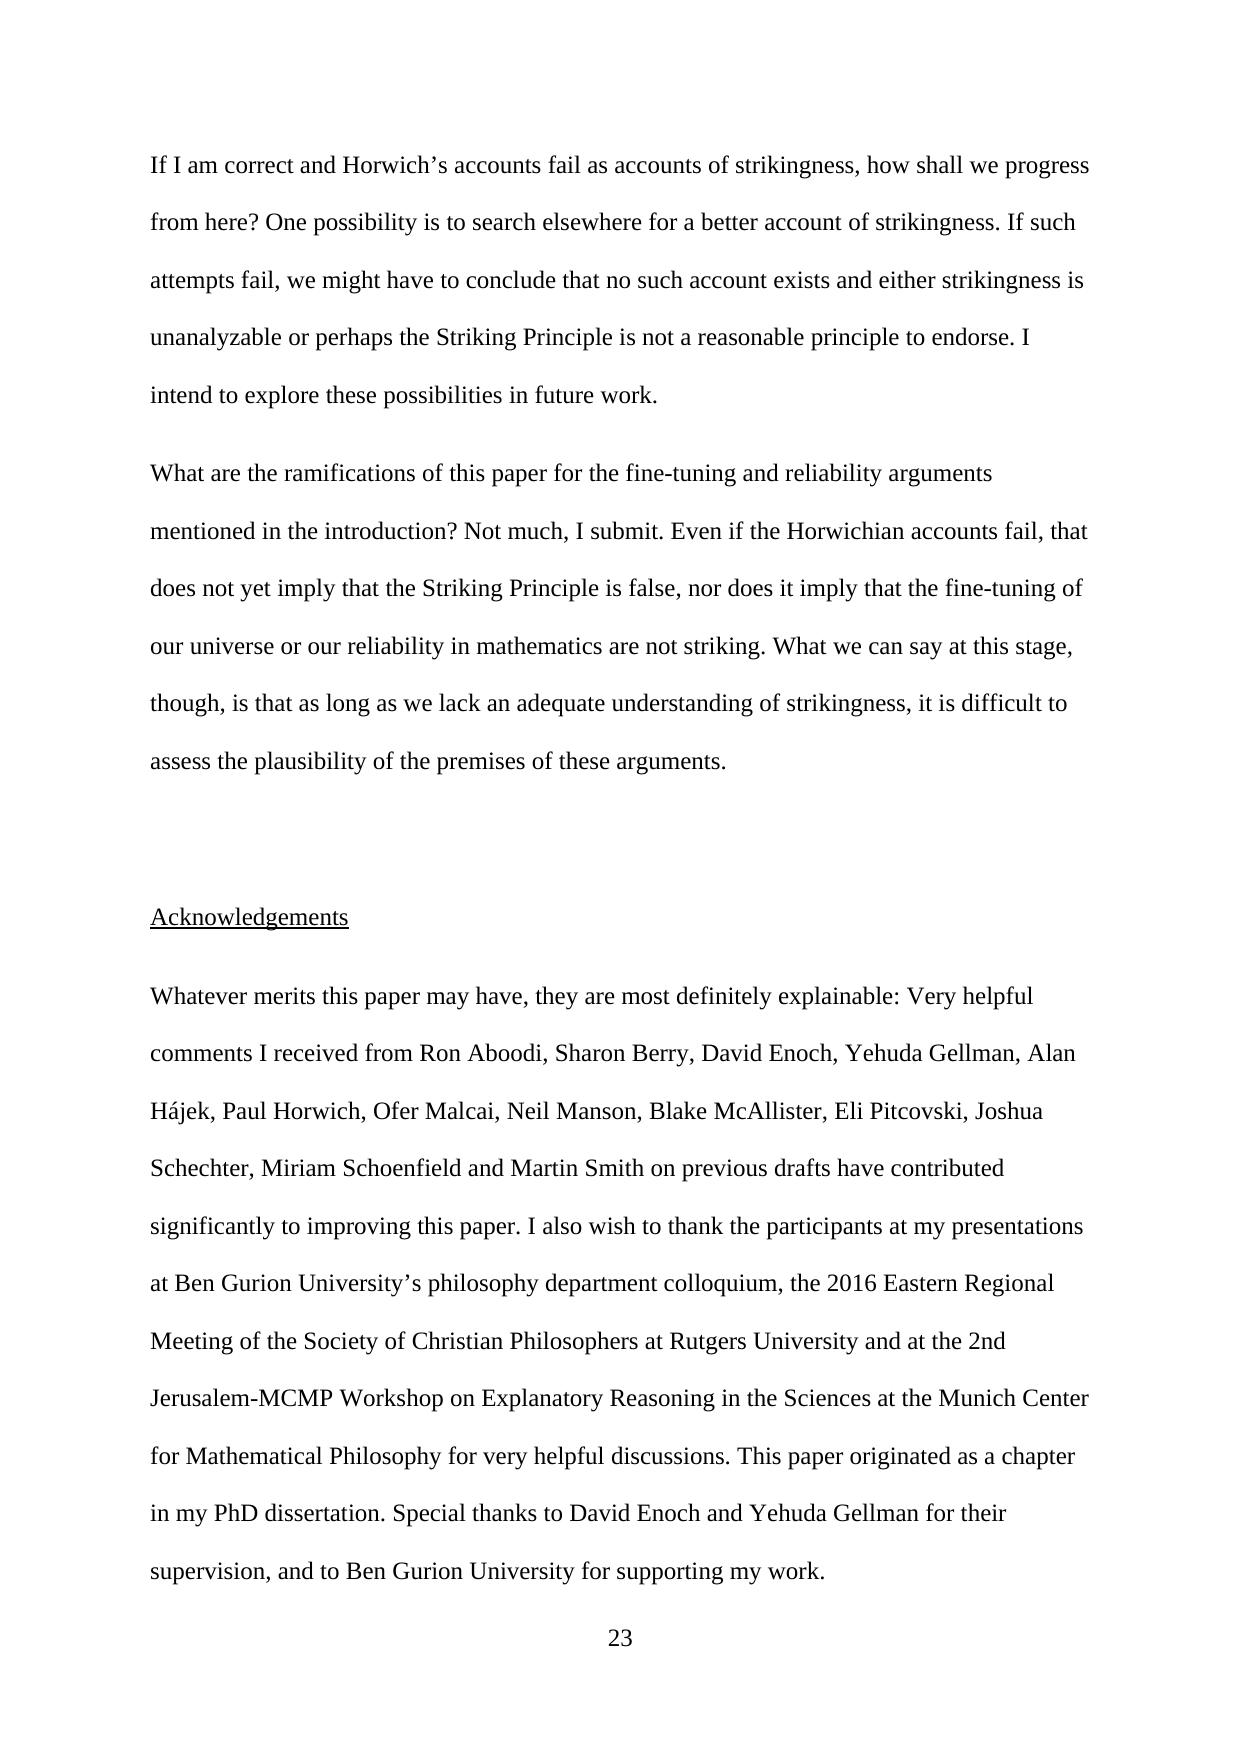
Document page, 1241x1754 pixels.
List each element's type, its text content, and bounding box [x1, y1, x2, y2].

text If I am correct and Horwich’s accounts fail as accounts of strikingness, how shall we progress from here? One possibility is to search elsewhere for a better account of strikingness. If such attempts fail, we might have to conclude that no such account exists and either strikingness is unanalyzable or perhaps the Striking Principle is not a reasonable principle to endorse. I intend to explore these possibilities in future work. [150, 150, 1090, 409]
text Whatever merits this paper may have, they are most definitely explainable: Very helpful comments I received from Ron Aboodi, Sharon Berry, David Enoch, Yehuda Gellman, Alan Hájek, Paul Horwich, Ofer Malcai, Neil Manson, Blake McAllister, Eli Pitcovski, Joshua Schechter, Miriam Schoenfield and Martin Smith on previous drafts have contributed significantly to improving this paper. I also wish to thank the participants at my presentations at Ben Gurion University’s philosophy department colloquium, the 2016 Eastern Regional Meeting of the Society of Christian Philosophers at Rutgers University and at the 2nd Jerusalem-MCMP Workshop on Explanatory Reasoning in the Sciences at the Munich Center for Mathematical Philosophy for very helpful discussions. This paper originated as a chapter in my PhD dissertation. Special thanks to David Enoch and Yehuda Gellman for their supervision, and to Ben Gurion University for supporting my work. [150, 981, 1090, 1584]
subtitle Acknowledgements [150, 902, 1090, 931]
text What are the ramifications of this paper for the fine-tuning and reliability arguments mentioned in the introduction? Not much, I submit. Even if the Horwichian accounts fail, that does not yet imply that the Striking Principle is false, nor does it imply that the fine-tuning of our universe or our reliability in mathematics are not striking. What we can say at this stage, though, is that as long as we lack an adequate understanding of strikingness, it is difficult to assess the plausibility of the premises of these arguments. [150, 458, 1090, 774]
